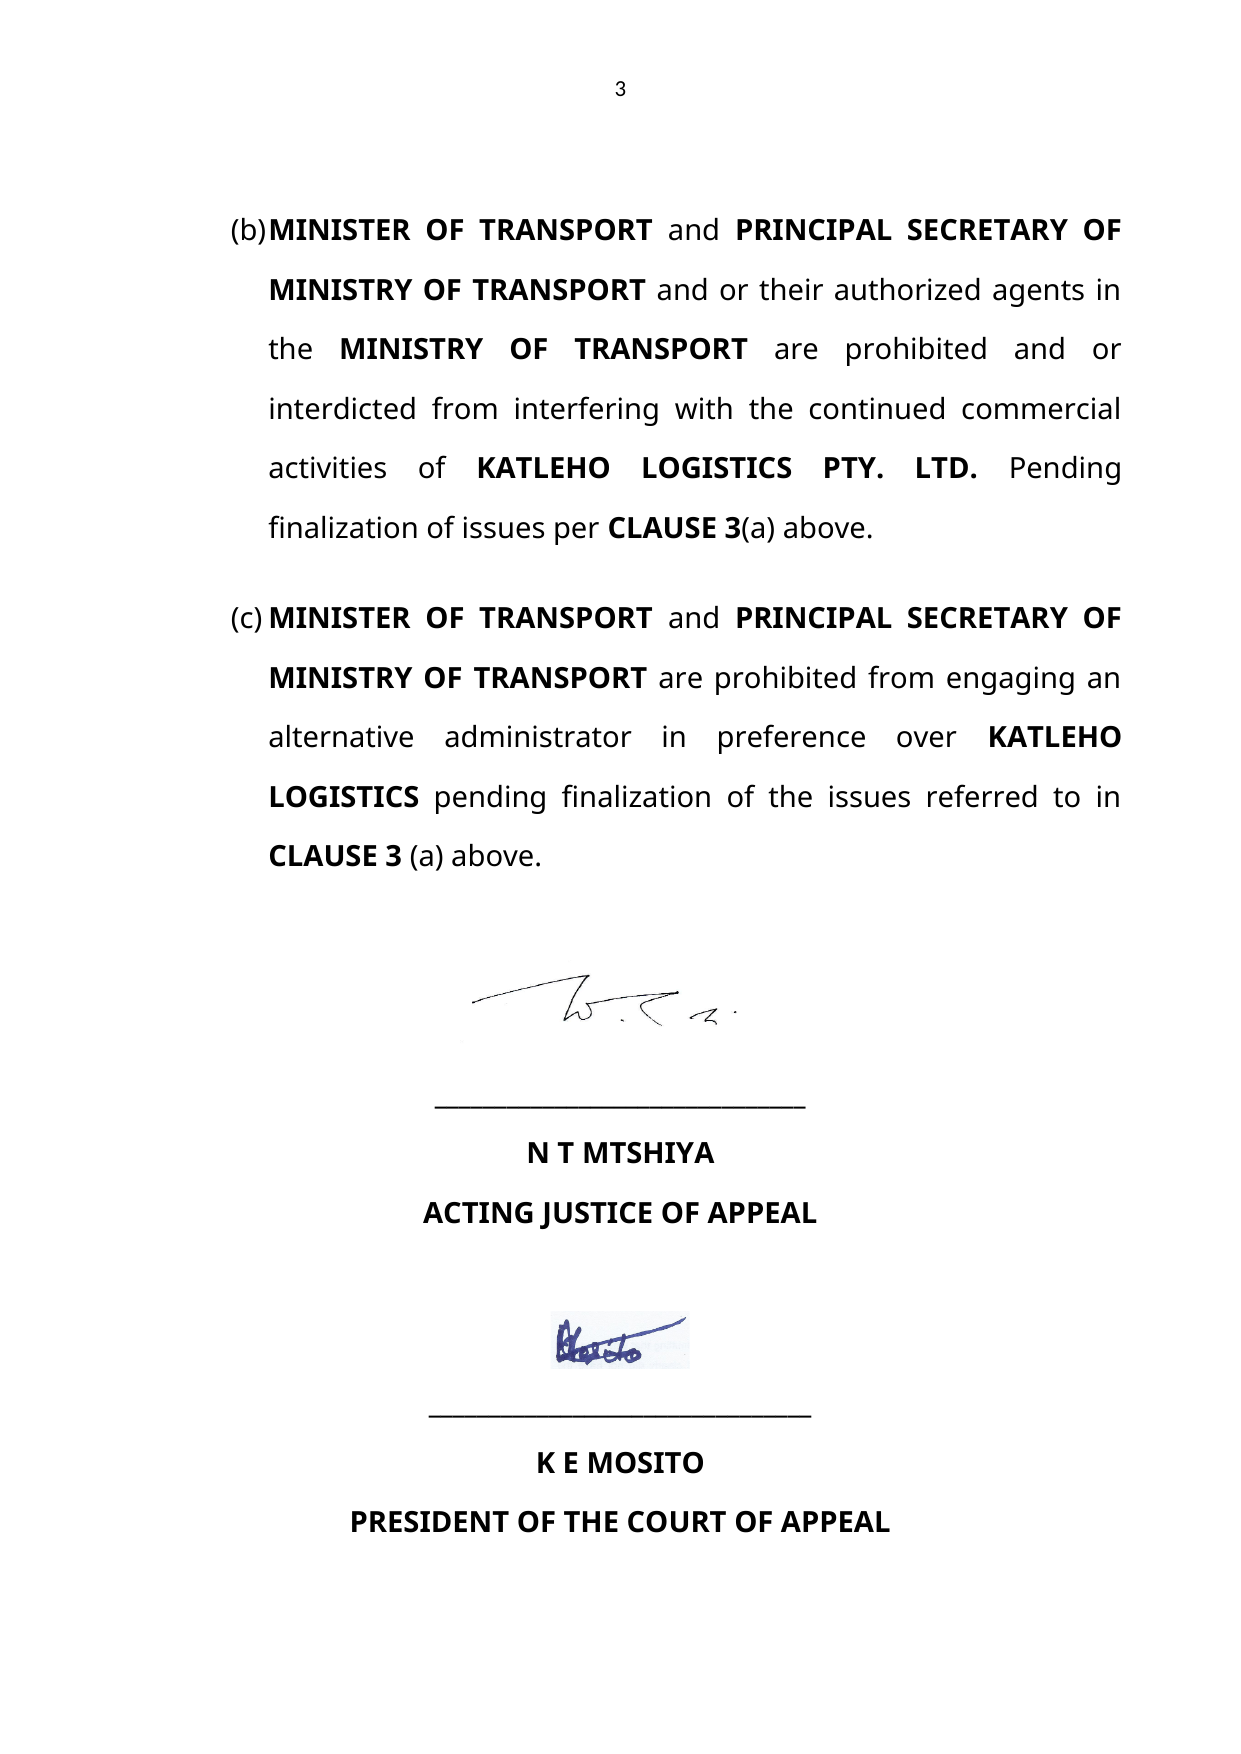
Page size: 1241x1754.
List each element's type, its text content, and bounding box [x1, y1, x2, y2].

list MINISTER OF TRANSPORT and PRINCIPAL SECRETARY OF MINISTRY OF TRANSPORT and or their authorized agents in the MINISTRY OF TRANSPORT are prohibited and or interdicted from interfering with the continued commercial activities of KATLEHO LOGISTICS PTY. LTD. Pending finalization of issues per CLAUSE 3(a) above. [231, 209, 1122, 547]
list MINISTER OF TRANSPORT and PRINCIPAL SECRETARY OF MINISTRY OF TRANSPORT are prohibited from engaging an alternative administrator in preference over KATLEHO LOGISTICS pending finalization of the issues referred to in CLAUSE 3 (a) above. [231, 597, 1122, 875]
text PRESIDENT OF THE COURT OF APPEAL [118, 1502, 1122, 1541]
picture [550, 1311, 690, 1369]
text ________________________________ [118, 1383, 1122, 1422]
text ACTING JUSTICE OF APPEAL [118, 1192, 1122, 1232]
text N T MTSHIYA [118, 1132, 1122, 1172]
picture [447, 954, 793, 1059]
text K E MOSITO [118, 1442, 1122, 1482]
text _______________________________ [118, 1073, 1122, 1113]
